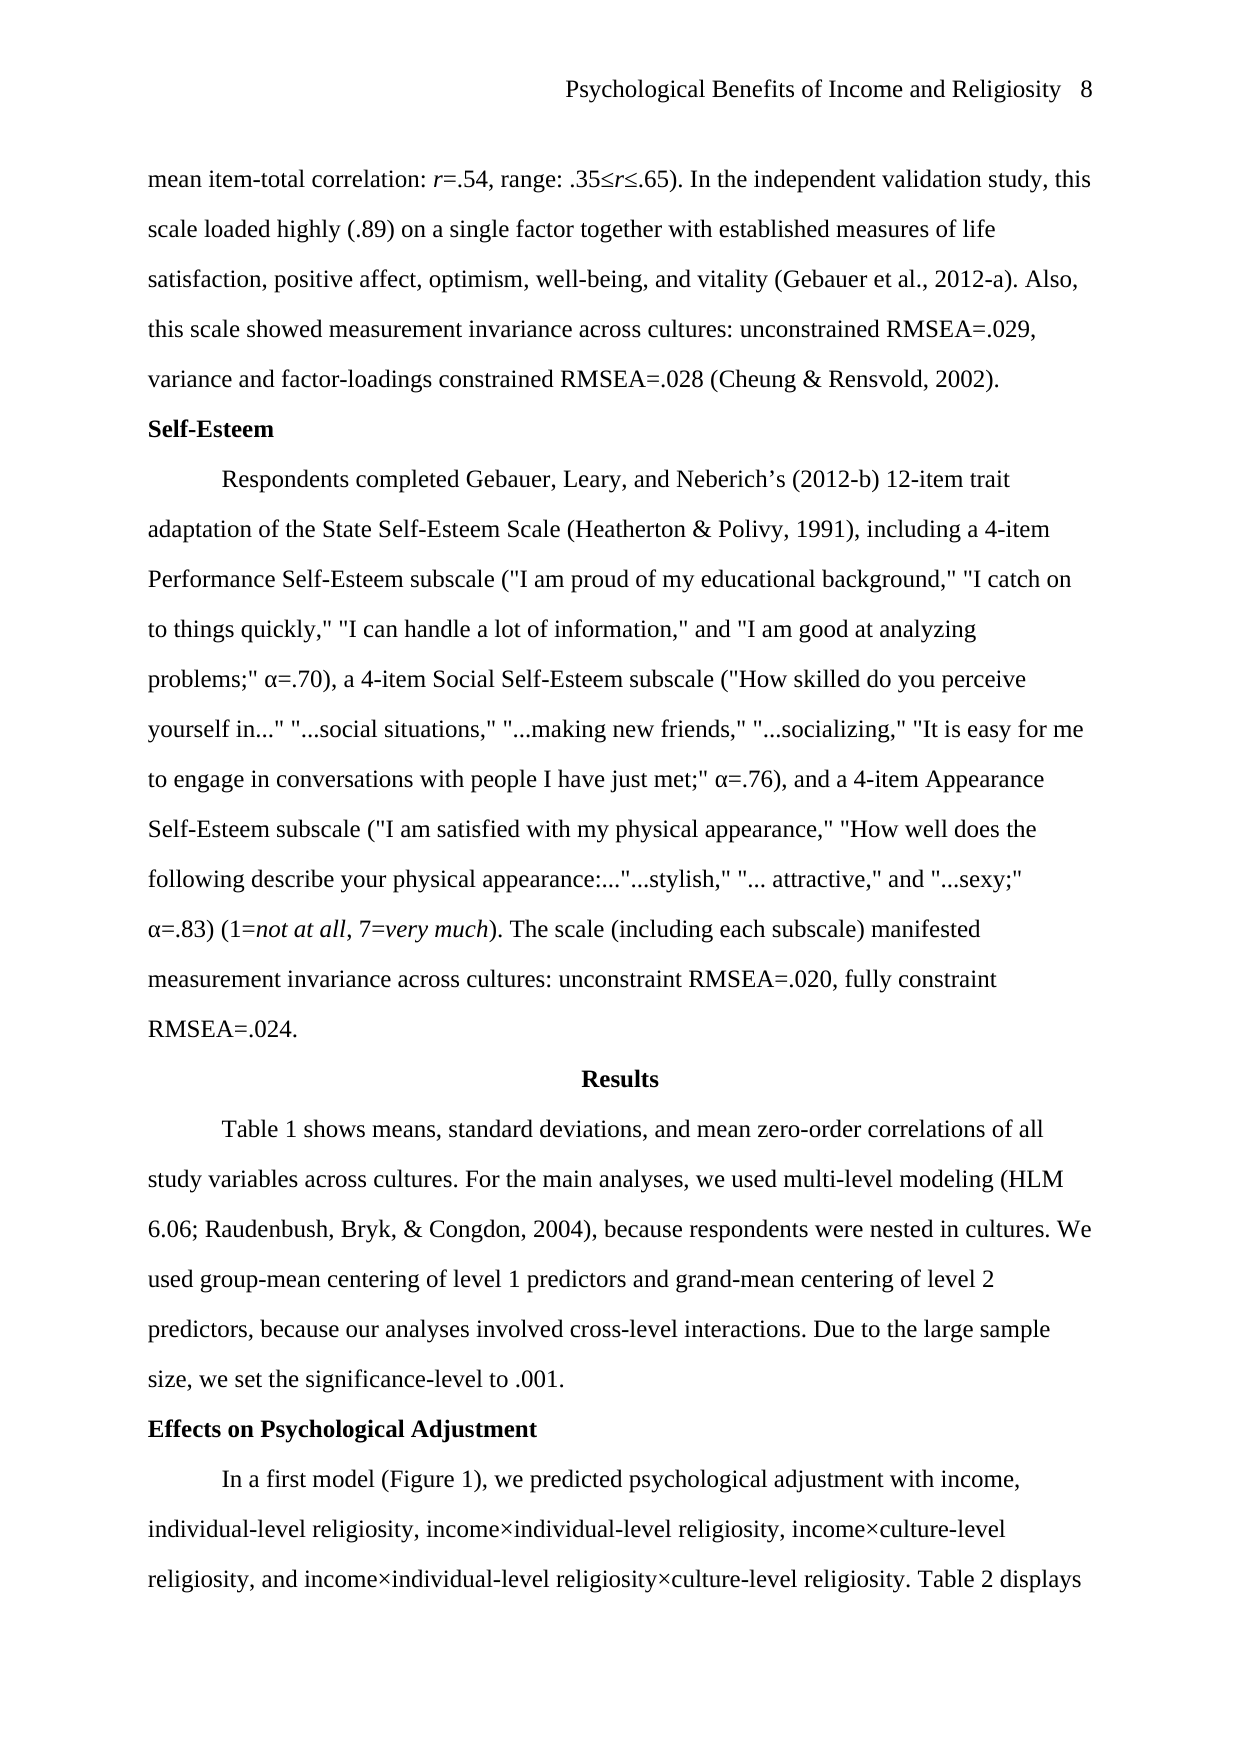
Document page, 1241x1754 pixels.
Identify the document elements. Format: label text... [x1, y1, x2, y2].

text Effects on Psychological Adjustment [148, 1398, 1093, 1448]
text Self-Esteem [148, 398, 1093, 448]
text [148, 1448, 1093, 1598]
text Results [148, 1048, 1093, 1098]
text Table 1 shows means, standard deviations, and mean zero-order correlations of all study variables across cultures. For the main analyses, we used multi-level modeling (HLM 6.06; Raudenbush, Bryk, & Congdon, 2004), because respondents were nested in cultures. We used group-mean centering of level 1 predictors and grand-mean centering of level 2 predictors, because our analyses involved cross-level interactions. Due to the large sample size, we set the significance-level to .001. [148, 1098, 1093, 1398]
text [148, 148, 1093, 398]
text Respondents completed Gebauer, Leary, and Neberich’s (2012-b) 12-item trait adaptation of the State Self-Esteem Scale (Heatherton & Polivy, 1991), including a 4-item Performance Self-Esteem subscale ("I am proud of my educational background," "I catch on to things quickly," "I can handle a lot of information," and "I am good at analyzing problems;" α=.70), a 4-item Social Self-Esteem subscale ("How skilled do you perceive yourself in..." "...social situations," "...making new friends," "...socializing," "It is easy for me to engage in conversations with people I have just met;" α=.76), and a 4-item Appearance Self-Esteem subscale ("I am satisfied with my physical appearance," "How well does the following describe your physical appearance:..."...stylish," "... attractive," and "...sexy;" α=.83) (1=not at all, 7=very much). The scale (including each subscale) manifested measurement invariance across cultures: unconstraint RMSEA=.020, fully constraint RMSEA=.024. [148, 448, 1093, 1048]
